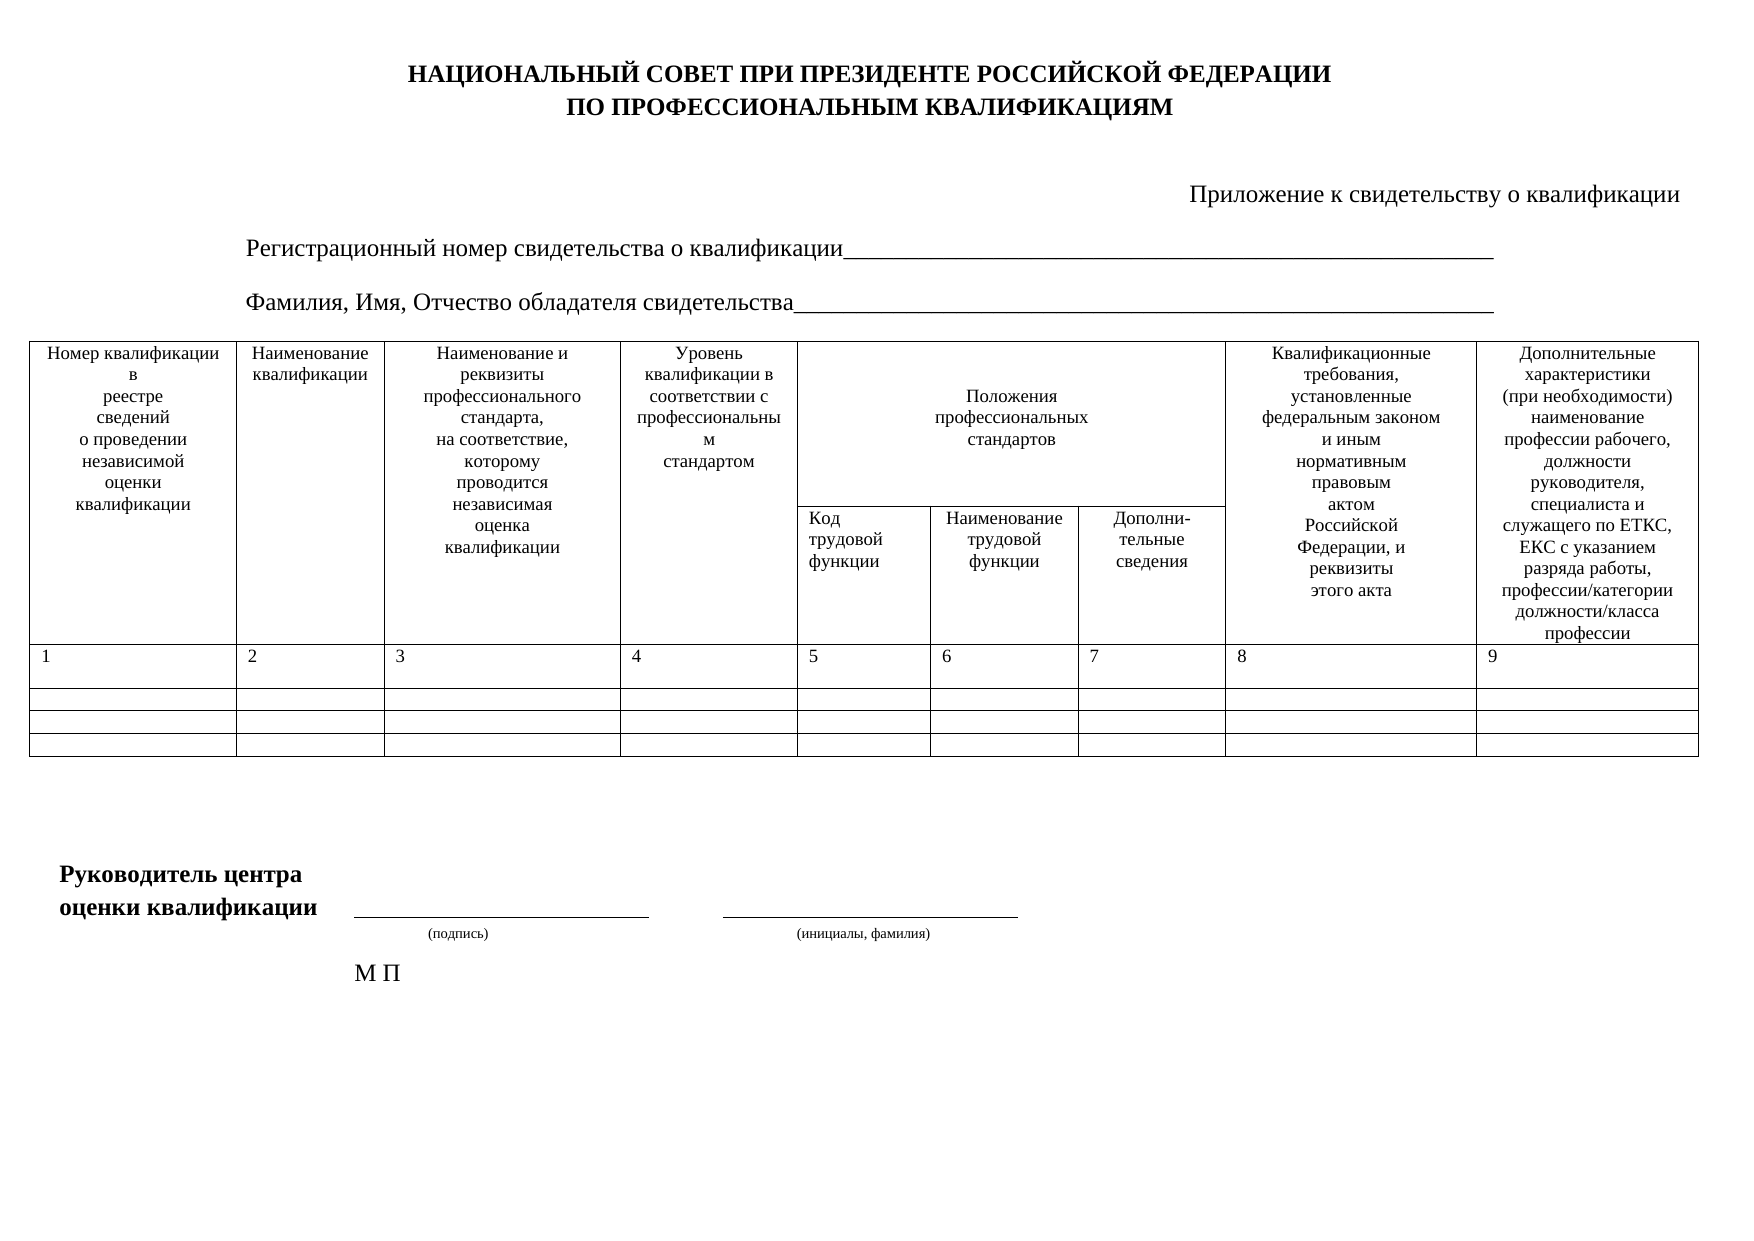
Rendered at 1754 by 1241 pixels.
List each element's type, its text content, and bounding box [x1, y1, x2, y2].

table_cell [1079, 689, 1225, 710]
table_cell Код трудовой функции [798, 507, 930, 643]
table_cell Наименование трудовой функции [931, 507, 1078, 643]
table_cell [1477, 711, 1698, 733]
table_cell [798, 689, 930, 710]
table_cell 6 [931, 645, 1078, 688]
table_cell [798, 711, 930, 733]
table_cell [1226, 734, 1476, 756]
table_header Наименование квалификации [237, 342, 384, 643]
table_cell [30, 734, 236, 756]
table_cell 1 [30, 645, 236, 688]
table_cell [1079, 734, 1225, 756]
text Руководитель центра [59, 859, 1680, 887]
table_cell 2 [237, 645, 384, 688]
table_cell [931, 689, 1078, 710]
table_cell [30, 711, 236, 733]
table_cell [385, 711, 620, 733]
table_cell Дополни- тельные сведения [1079, 507, 1225, 643]
table_cell [931, 734, 1078, 756]
table_cell [237, 734, 384, 756]
text М П [280, 958, 1680, 986]
table_cell [798, 734, 930, 756]
table_cell 3 [385, 645, 620, 688]
table_cell [385, 689, 620, 710]
table_cell [621, 689, 797, 710]
table_cell [621, 711, 797, 733]
table_cell [1226, 711, 1476, 733]
table_cell 4 [621, 645, 797, 688]
table_header Квалификационные требования, установленные федеральным законом и иным нормативным правовым актом Российской Федерации, и реквизиты этого акта [1226, 342, 1476, 643]
table_header Уровень квалификации в соответствии с профессиональным стандартом [621, 342, 797, 643]
table_cell [931, 711, 1078, 733]
table_cell 9 [1477, 645, 1698, 688]
table_cell 5 [798, 645, 930, 688]
table_cell 8 [1226, 645, 1476, 688]
table_cell [385, 734, 620, 756]
table_cell [1079, 711, 1225, 733]
text оценки квалификации [59, 892, 1680, 920]
table_cell 7 [1079, 645, 1225, 688]
table_header Дополнительные характеристики (при необходимости) наименование профессии рабочего, должности руководителя, специалиста и служащего по ЕТКС, ЕКС с указанием разряда работы, профессии/категории должности/класса профессии [1477, 342, 1698, 643]
text Фамилия, Имя, Отчество обладателя свидетельства________________________________________________________ [59, 287, 1680, 316]
text (подпись) (инициалы, фамилия) [354, 925, 1680, 953]
text Приложение к свидетельству о квалификации [59, 179, 1680, 208]
table_header Наименование и реквизиты профессионального стандарта, на соответствие, которому проводится независимая оценка квалификации [385, 342, 620, 643]
text Регистрационный номер свидетельства о квалификации____________________________________________________ [59, 233, 1680, 262]
table_cell [237, 689, 384, 710]
table_cell [1477, 689, 1698, 710]
table_cell [1226, 689, 1476, 710]
table_header Номер квалификации в реестре сведений о проведении независимой оценки квалификации [30, 342, 236, 643]
table_header Положения профессиональных стандартов [798, 342, 1225, 506]
table_cell [30, 689, 236, 710]
table_cell [621, 734, 797, 756]
table_cell [1477, 734, 1698, 756]
table_cell [237, 711, 384, 733]
